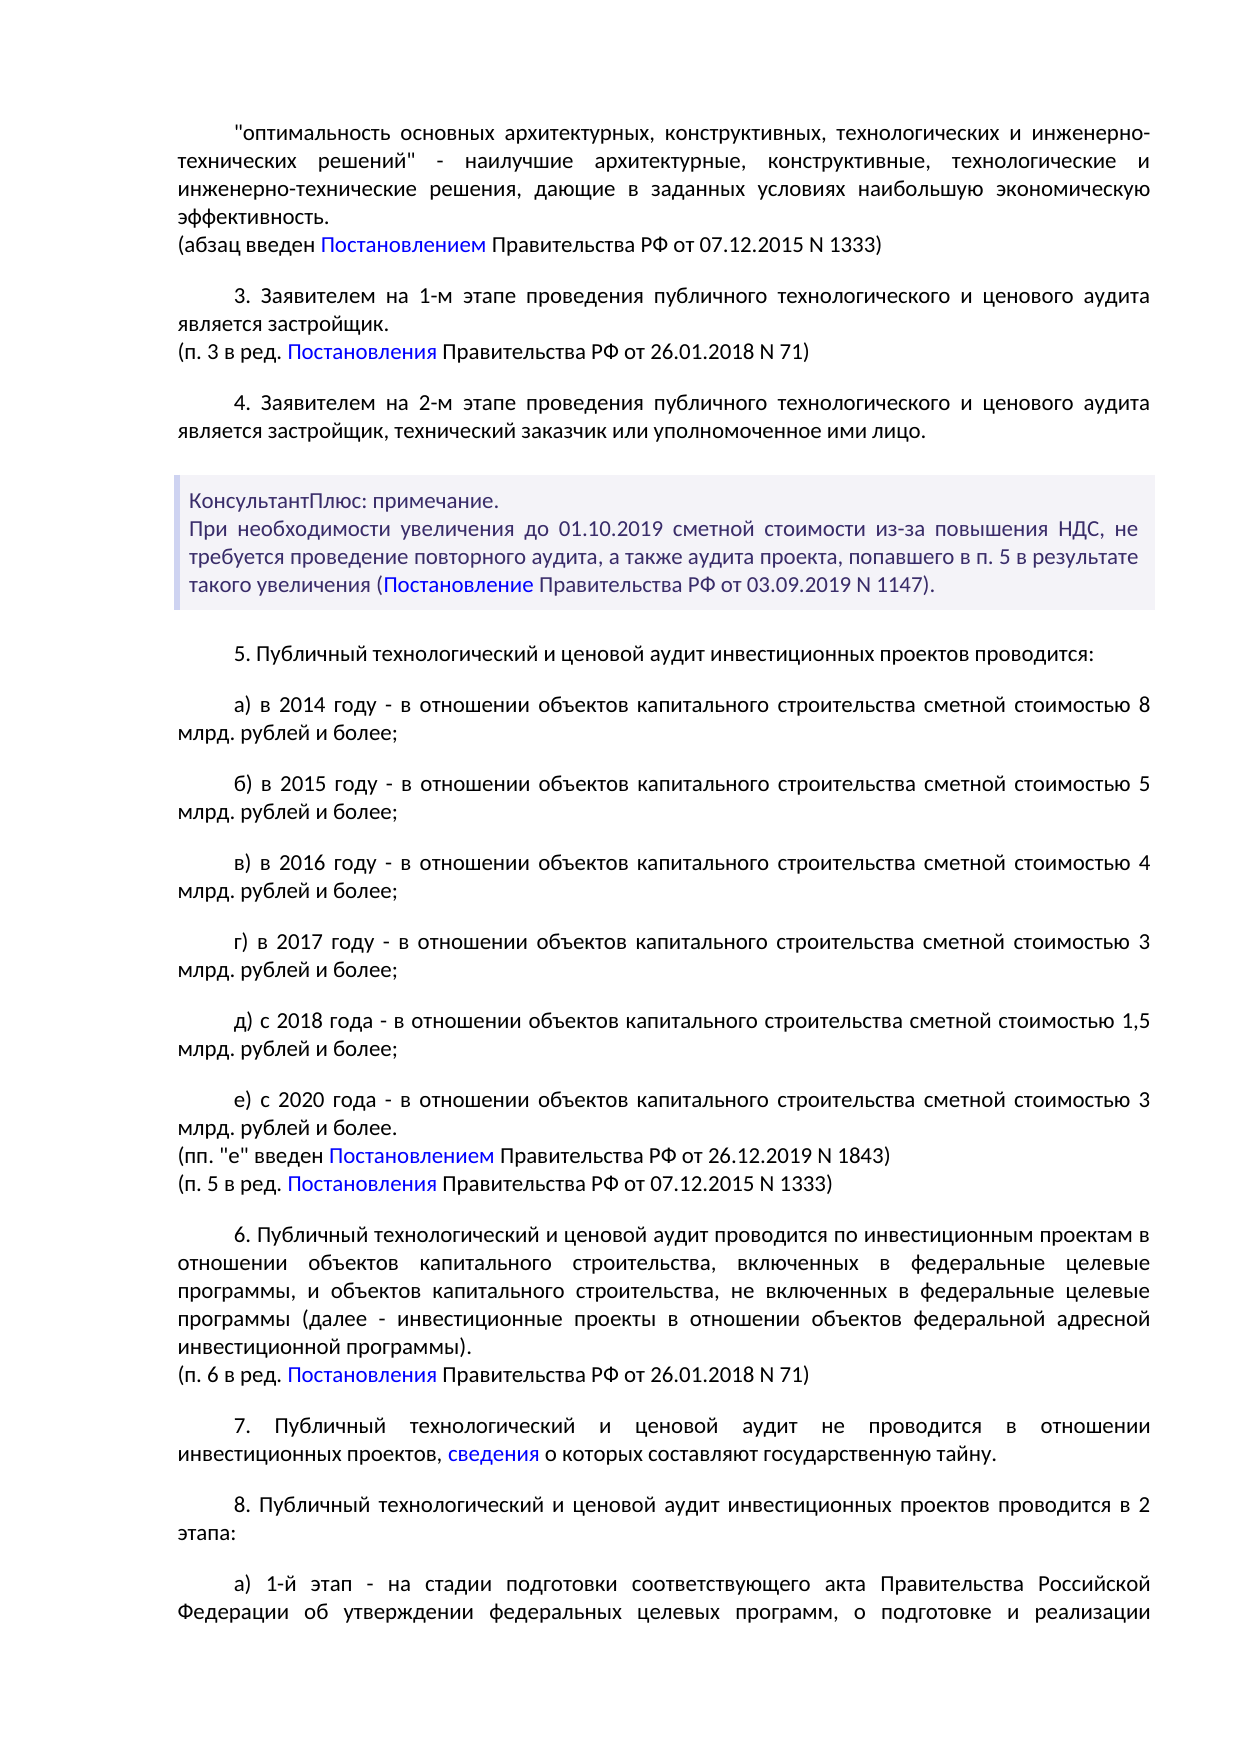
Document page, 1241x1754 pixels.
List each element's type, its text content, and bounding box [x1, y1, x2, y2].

text е) с 2020 года - в отношении объектов капитального строительства сметной стоимостью 3 млрд. рублей и более. [177, 1085, 1152, 1141]
text д) с 2018 года - в отношении объектов капитального строительства сметной стоимостью 1,5 млрд. рублей и более; [177, 1006, 1152, 1062]
text 6. Публичный технологический и ценовой аудит проводится по инвестиционным проектам в отношении объектов капитального строительства, включенных в федеральные целевые программы, и объектов капитального строительства, не включенных в федеральные целевые программы (далее - инвестиционные проекты в отношении объектов федеральной адресной инвестиционной программы). [177, 1220, 1152, 1360]
text б) в 2015 году - в отношении объектов капитального строительства сметной стоимостью 5 млрд. рублей и более; [177, 769, 1152, 825]
text (пп. "е" введен Постановлением Правительства РФ от 26.12.2019 N 1843) [177, 1141, 1152, 1169]
table_header КонсультантПлюс: примечание. При необходимости увеличения до 01.10.2019 сметной стоимости из-за повышения НДС, не требуется проведение повторного аудита, а также аудита проекта, попавшего в п. 5 в результате такого увеличения (Постановление Правительства РФ от 03.09.2019 N 1147). [180, 475, 1149, 610]
text "оптимальность основных архитектурных, конструктивных, технологических и инженерно-технических решений" - наилучшие архитектурные, конструктивные, технологические и инженерно-технические решения, дающие в заданных условиях наибольшую экономическую эффективность. [177, 118, 1152, 230]
text (п. 3 в ред. Постановления Правительства РФ от 26.01.2018 N 71) [177, 337, 1152, 365]
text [177, 1569, 1152, 1625]
text г) в 2017 году - в отношении объектов капитального строительства сметной стоимостью 3 млрд. рублей и более; [177, 927, 1152, 983]
text (п. 6 в ред. Постановления Правительства РФ от 26.01.2018 N 71) [177, 1360, 1152, 1388]
text а) в 2014 году - в отношении объектов капитального строительства сметной стоимостью 8 млрд. рублей и более; [177, 690, 1152, 746]
text 8. Публичный технологический и ценовой аудит инвестиционных проектов проводится в 2 этапа: [177, 1490, 1152, 1546]
text 7. Публичный технологический и ценовой аудит не проводится в отношении инвестиционных проектов, сведения о которых составляют государственную тайну. [177, 1411, 1152, 1467]
text 4. Заявителем на 2-м этапе проведения публичного технологического и ценового аудита является застройщик, технический заказчик или уполномоченное ими лицо. [177, 388, 1152, 444]
text в) в 2016 году - в отношении объектов капитального строительства сметной стоимостью 4 млрд. рублей и более; [177, 848, 1152, 904]
text (абзац введен Постановлением Правительства РФ от 07.12.2015 N 1333) [177, 230, 1152, 258]
text (п. 5 в ред. Постановления Правительства РФ от 07.12.2015 N 1333) [177, 1169, 1152, 1197]
text 3. Заявителем на 1-м этапе проведения публичного технологического и ценового аудита является застройщик. [177, 281, 1152, 337]
text 5. Публичный технологический и ценовой аудит инвестиционных проектов проводится: [177, 639, 1152, 667]
